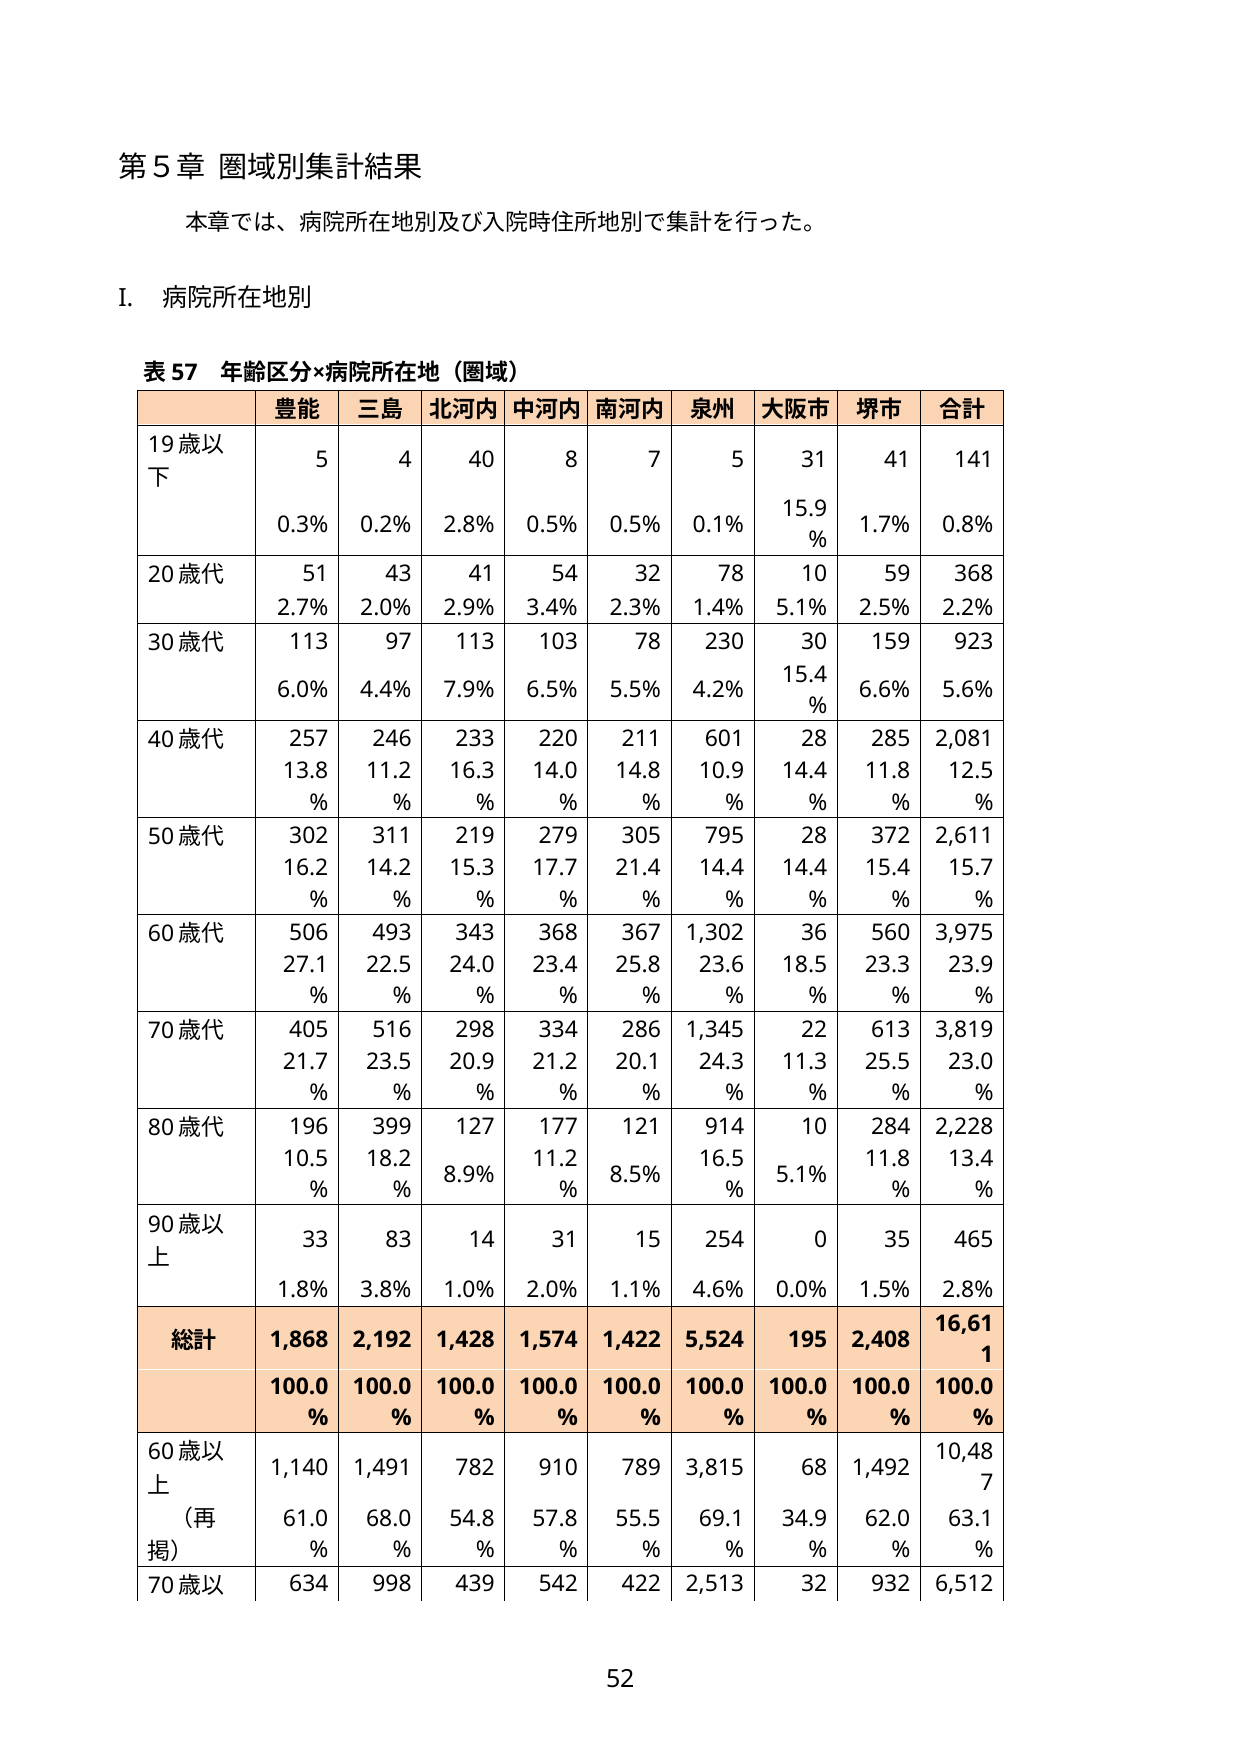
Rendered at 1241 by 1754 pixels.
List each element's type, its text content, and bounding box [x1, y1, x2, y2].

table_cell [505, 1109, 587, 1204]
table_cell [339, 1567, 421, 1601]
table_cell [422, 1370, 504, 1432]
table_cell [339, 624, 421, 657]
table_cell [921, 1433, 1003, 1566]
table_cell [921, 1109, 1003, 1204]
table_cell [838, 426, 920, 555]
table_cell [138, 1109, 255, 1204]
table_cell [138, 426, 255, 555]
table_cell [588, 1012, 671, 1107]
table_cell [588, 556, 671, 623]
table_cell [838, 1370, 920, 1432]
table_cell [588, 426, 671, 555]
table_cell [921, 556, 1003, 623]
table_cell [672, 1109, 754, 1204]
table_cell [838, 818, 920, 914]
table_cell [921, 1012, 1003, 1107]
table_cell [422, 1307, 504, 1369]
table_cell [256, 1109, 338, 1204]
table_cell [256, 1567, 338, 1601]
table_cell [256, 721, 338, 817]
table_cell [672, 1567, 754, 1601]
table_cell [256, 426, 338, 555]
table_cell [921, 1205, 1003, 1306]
list 本章では、病院所在地別及び入院時住所地別で集計を行った。 [162, 202, 1122, 239]
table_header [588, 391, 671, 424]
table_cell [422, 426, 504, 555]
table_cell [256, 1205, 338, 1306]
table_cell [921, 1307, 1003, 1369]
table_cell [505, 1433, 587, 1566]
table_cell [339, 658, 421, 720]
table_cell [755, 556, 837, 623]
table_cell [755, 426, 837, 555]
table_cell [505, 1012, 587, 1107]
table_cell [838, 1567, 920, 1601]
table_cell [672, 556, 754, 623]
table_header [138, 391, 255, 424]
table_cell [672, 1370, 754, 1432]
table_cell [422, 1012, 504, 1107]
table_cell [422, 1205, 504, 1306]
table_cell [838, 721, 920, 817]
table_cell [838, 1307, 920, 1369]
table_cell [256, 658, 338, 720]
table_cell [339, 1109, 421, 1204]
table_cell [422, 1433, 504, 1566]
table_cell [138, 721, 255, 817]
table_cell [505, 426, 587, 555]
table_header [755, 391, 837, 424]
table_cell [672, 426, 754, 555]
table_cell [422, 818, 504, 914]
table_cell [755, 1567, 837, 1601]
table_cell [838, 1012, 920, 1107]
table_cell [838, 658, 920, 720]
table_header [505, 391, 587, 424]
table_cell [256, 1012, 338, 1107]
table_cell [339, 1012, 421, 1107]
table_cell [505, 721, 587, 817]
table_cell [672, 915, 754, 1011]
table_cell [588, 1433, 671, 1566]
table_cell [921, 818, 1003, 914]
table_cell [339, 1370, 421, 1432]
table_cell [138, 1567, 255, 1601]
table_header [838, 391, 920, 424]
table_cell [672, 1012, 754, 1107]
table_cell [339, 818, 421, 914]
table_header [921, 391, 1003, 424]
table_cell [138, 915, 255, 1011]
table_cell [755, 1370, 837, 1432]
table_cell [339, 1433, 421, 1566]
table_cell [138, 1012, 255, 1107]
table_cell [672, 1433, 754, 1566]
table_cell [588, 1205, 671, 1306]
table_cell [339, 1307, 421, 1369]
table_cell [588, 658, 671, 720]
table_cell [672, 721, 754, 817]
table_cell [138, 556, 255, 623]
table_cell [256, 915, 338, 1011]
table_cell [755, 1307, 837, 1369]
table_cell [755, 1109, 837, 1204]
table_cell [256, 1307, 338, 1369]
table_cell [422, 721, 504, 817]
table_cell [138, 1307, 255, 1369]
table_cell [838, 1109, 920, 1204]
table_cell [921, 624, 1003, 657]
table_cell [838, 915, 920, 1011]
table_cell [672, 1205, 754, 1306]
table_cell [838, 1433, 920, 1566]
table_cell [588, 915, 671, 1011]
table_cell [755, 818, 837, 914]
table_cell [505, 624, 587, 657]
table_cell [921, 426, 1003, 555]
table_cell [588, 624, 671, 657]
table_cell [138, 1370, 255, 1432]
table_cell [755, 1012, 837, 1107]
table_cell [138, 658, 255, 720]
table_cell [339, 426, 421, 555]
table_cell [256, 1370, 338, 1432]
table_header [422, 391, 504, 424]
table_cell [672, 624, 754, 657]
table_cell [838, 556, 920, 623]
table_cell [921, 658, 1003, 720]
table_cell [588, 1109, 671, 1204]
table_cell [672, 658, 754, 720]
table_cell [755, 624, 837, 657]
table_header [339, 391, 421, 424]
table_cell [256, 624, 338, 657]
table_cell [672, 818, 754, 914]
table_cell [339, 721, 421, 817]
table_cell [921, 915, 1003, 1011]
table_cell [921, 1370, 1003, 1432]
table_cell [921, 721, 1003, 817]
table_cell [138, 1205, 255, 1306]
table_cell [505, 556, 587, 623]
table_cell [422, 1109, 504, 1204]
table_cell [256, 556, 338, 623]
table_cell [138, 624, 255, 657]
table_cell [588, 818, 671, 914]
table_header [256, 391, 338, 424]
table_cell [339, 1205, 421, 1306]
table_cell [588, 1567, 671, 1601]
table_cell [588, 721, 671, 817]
list 病院所在地別 [118, 277, 1122, 314]
subtitle 圏域別集計結果 [118, 127, 1122, 202]
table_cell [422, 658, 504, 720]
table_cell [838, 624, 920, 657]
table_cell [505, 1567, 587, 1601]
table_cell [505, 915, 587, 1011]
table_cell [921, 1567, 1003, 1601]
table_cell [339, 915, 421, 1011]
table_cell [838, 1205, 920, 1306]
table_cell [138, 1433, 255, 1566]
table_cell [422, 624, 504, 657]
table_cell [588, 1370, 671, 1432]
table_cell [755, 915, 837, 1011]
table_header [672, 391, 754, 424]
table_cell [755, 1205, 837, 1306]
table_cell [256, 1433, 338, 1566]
text 表 57 年齢区分×病院所在地（圏域） [143, 352, 1122, 389]
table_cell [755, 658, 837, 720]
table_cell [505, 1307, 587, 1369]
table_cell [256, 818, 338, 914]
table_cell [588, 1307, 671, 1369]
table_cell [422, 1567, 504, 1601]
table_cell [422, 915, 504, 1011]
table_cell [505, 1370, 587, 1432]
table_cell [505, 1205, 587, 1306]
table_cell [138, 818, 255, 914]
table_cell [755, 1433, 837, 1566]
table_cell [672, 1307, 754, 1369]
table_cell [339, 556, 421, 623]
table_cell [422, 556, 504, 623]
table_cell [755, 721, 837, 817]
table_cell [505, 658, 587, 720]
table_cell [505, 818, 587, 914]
